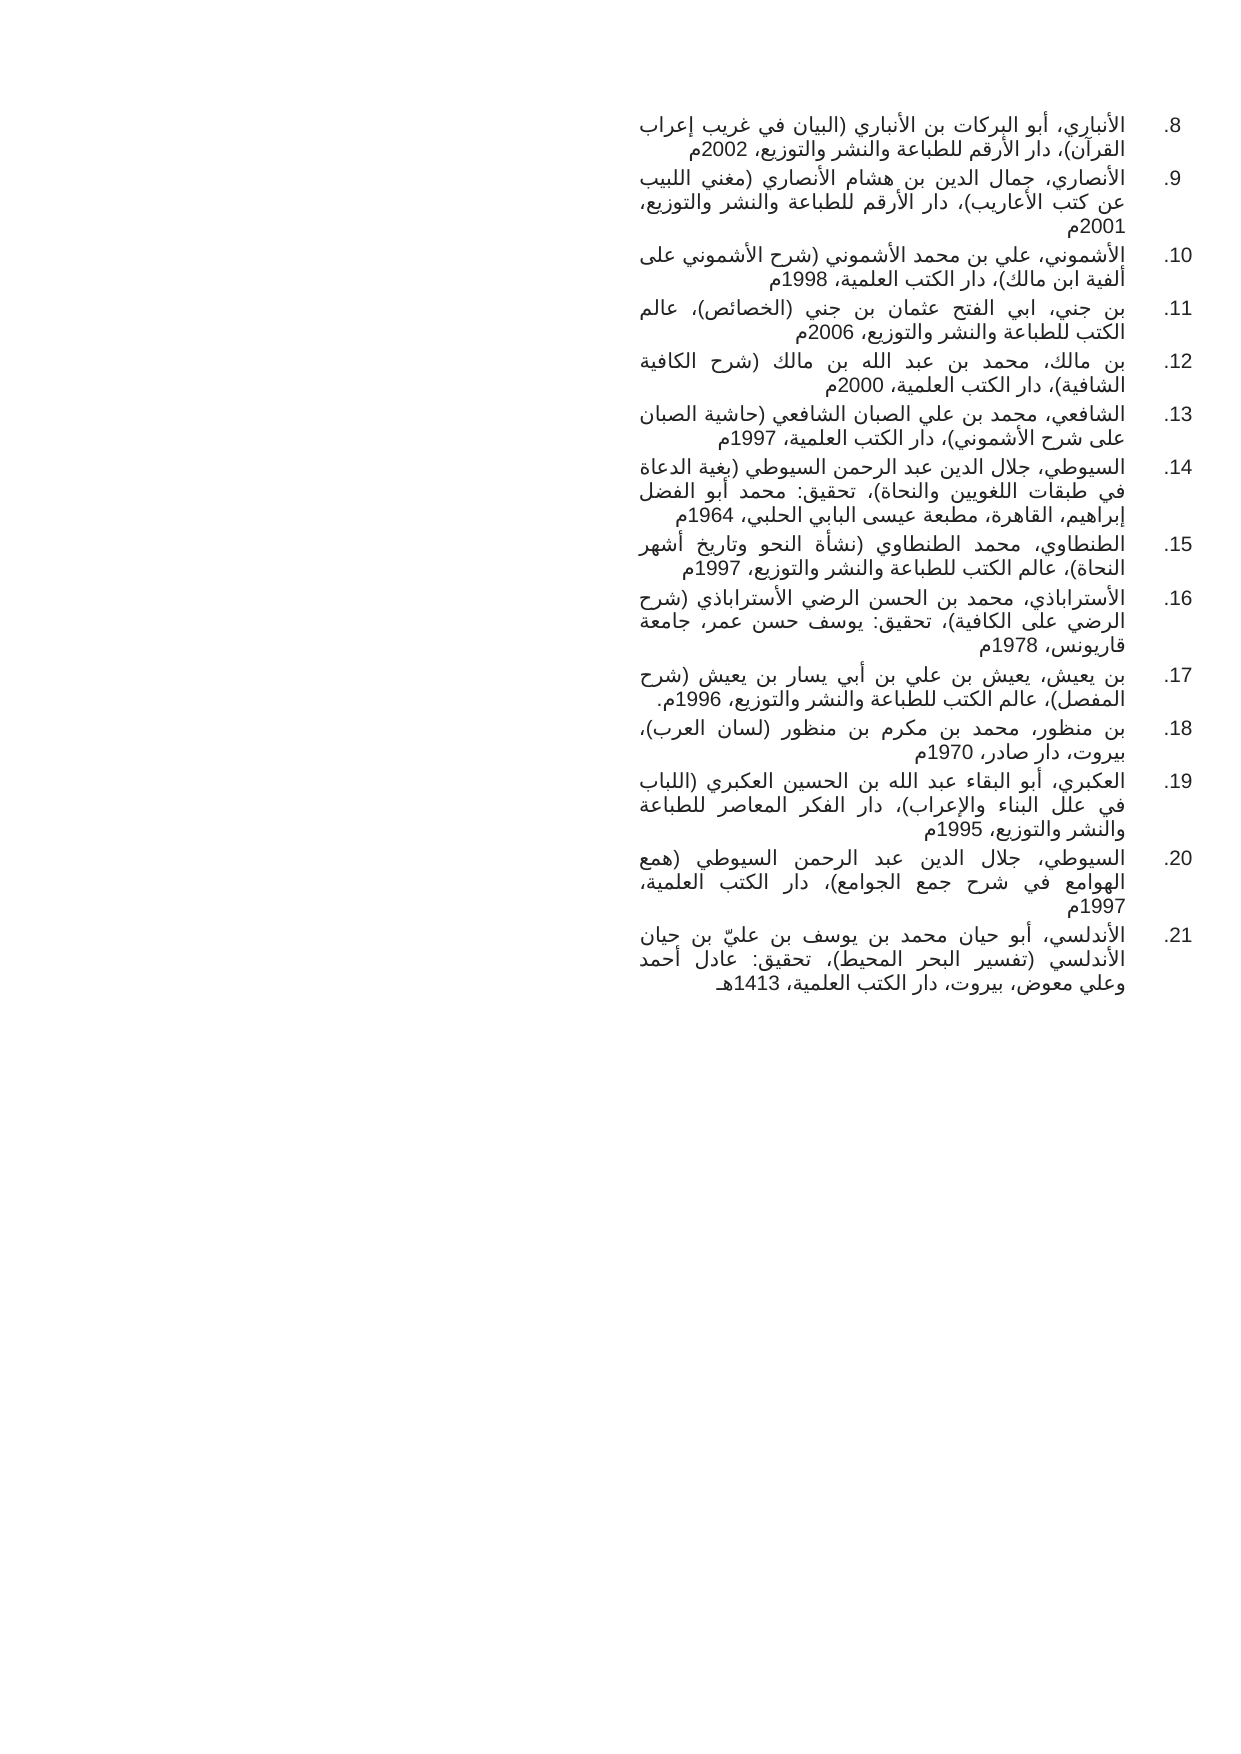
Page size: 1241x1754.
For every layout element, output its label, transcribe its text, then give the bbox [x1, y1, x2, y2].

list الطنطاوي، محمد الطنطاوي (نشأة النحو وتاريخ أشهر النحاة)، عالم الكتب للطباعة والنشر والتوزيع، 1997م [639, 532, 1163, 580]
list الشافعي، محمد بن علي الصبان الشافعي (حاشية الصبان على شرح الأشموني)، دار الكتب العلمية، 1997م [639, 402, 1163, 450]
list بن يعيش، يعيش بن علي بن أبي يسار بن يعيش (شرح المفصل)، عالم الكتب للطباعة والنشر والتوزيع، 1996م. [639, 662, 1163, 710]
list الأستراباذي، محمد بن الحسن الرضي الأستراباذي (شرح الرضي على الكافية)، تحقيق: يوسف حسن عمر، جامعة قاريونس، 1978م [639, 585, 1163, 657]
list الأشموني، علي بن محمد الأشموني (شرح الأشموني على ألفية ابن مالك)، دار الكتب العلمية، 1998م [639, 243, 1163, 291]
list بن جني، ابي الفتح عثمان بن جني (الخصائص)، عالم الكتب للطباعة والنشر والتوزيع، 2006م [639, 296, 1163, 344]
list العكبري، أبو البقاء عبد الله بن الحسين العكبري (اللباب في علل البناء والإعراب)، دار الفكر المعاصر للطباعة والنشر والتوزيع، 1995م [639, 769, 1163, 841]
list الأنباري، أبو البركات بن الأنباري (البيان في غريب إعراب القرآن)، دار الأرقم للطباعة والنشر والتوزيع، 2002م [639, 112, 1163, 160]
list الأنصاري، جمال الدين بن هشام الأنصاري (مغني اللبيب عن كتب الأعاريب)، دار الأرقم للطباعة والنشر والتوزيع، 2001م [639, 166, 1163, 237]
list السيوطي، جلال الدين عبد الرحمن السيوطي (همع الهوامع في شرح جمع الجوامع)، دار الكتب العلمية، 1997م [639, 846, 1163, 918]
list بن منظور، محمد بن مكرم بن منظور (لسان العرب)، بيروت، دار صادر، 1970م [639, 716, 1163, 763]
list الأندلسي، أبو حيان محمد بن يوسف بن عليّ بن حيان الأندلسي (تفسير البحر المحيط)، تحقيق: عادل أحمد وعلي معوض، بيروت، دار الكتب العلمية، 1413هـ [639, 923, 1163, 995]
list بن مالك، محمد بن عبد الله بن مالك (شرح الكافية الشافية)، دار الكتب العلمية، 2000م [639, 349, 1163, 397]
list السيوطي، جلال الدين عبد الرحمن السيوطي (بغية الدعاة في طبقات اللغويين والنحاة)، تحقيق: محمد أبو الفضل إبراهيم، القاهرة، مطبعة عيسى البابي الحلبي، 1964م [639, 455, 1163, 527]
